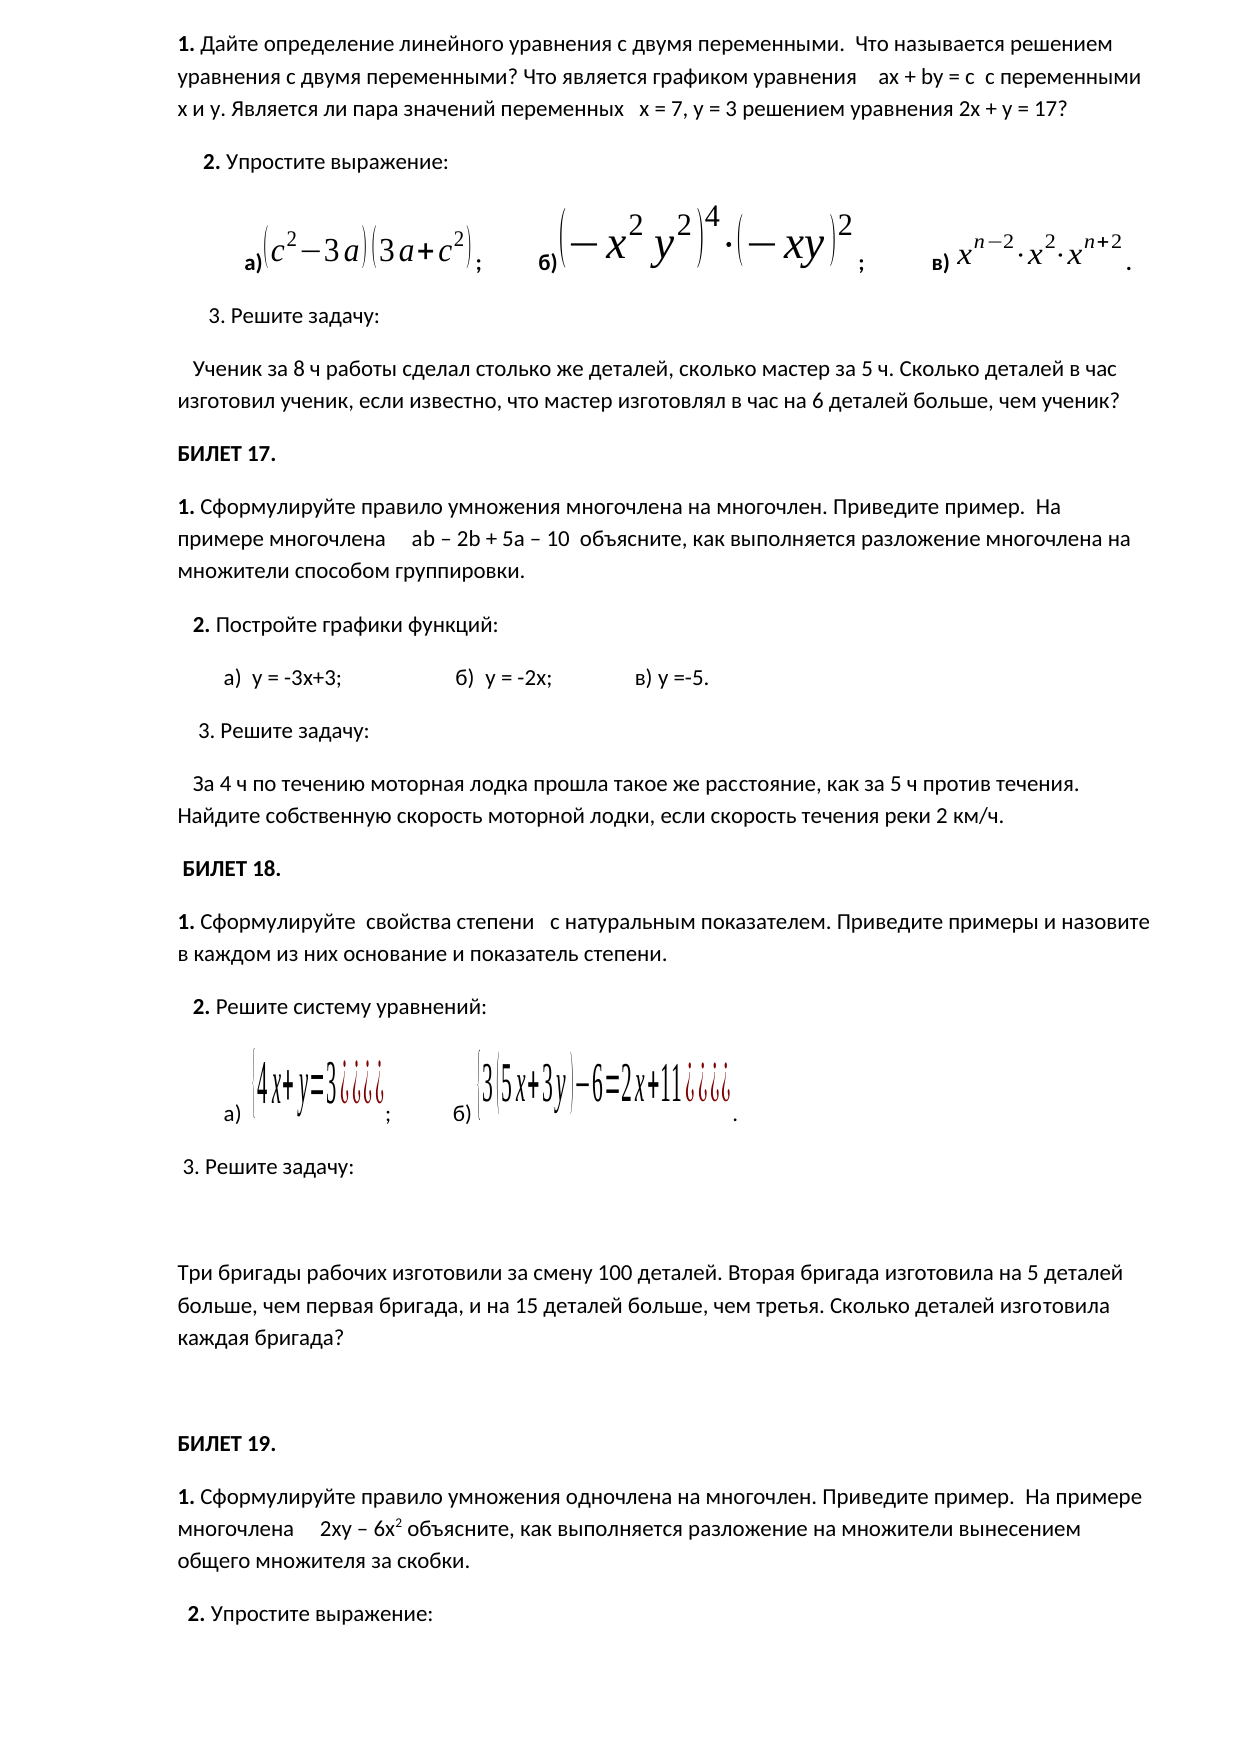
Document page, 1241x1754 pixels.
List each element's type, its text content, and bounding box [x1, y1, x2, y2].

text 3. Решите задачу: [177, 1152, 1152, 1181]
text а) у = -3x+3; б) y = -2x; в) y =-5. [177, 663, 1152, 691]
text 3. Решите задачу: [177, 301, 1152, 329]
text Три бригады рабочих изготовили за смену 100 деталей. Вторая бригада изготовила на 5 деталей больше, чем первая бригада, и на 15 деталей больше, чем третья. Сколько деталей изготовила каждая бригада? [177, 1258, 1152, 1351]
text 2. Упростите выражение: [177, 1599, 1152, 1627]
text 1. Дайте определение линейного уравнения с двумя переменными. Что называется решением уравнения с двумя переменными? Что является графиком уравнения ax + by = c с переменными х и у. Является ли пара значений переменных х = 7, у = 3 решением уравнения 2х + у = 17? [177, 29, 1152, 122]
text БИЛЕТ 19. [177, 1429, 1152, 1457]
text За 4 ч по течению моторная лодка прошла такое же расстояние, как за 5 ч против течения. Найдите собственную скорость моторной лодки, если скорость течения реки . [177, 769, 1152, 829]
text а) ; б) . [177, 1045, 1152, 1127]
text 2. Упростите выражение: [177, 147, 1152, 175]
text а); б); в) . [177, 200, 1152, 276]
text 2. Решите систему уравнений: [177, 992, 1152, 1020]
text 3. Решите задачу: [177, 716, 1152, 744]
text Ученик за 8 ч работы сделал столько же деталей, сколько мастер за 5 ч. Сколько деталей в час изготовил ученик, если известно, что мастер изготовлял в час на 6 деталей больше, чем ученик? [177, 354, 1152, 414]
text 2. Постройте графики функций: [177, 610, 1152, 638]
text 1. Сформулируйте правило умножения одночлена на многочлен. Приведите пример. На примере многочлена 2ху – 6х2 объясните, как выполняется разложение на множители вынесением общего множителя за скобки. [177, 1482, 1152, 1574]
text БИЛЕТ 18. [177, 854, 1152, 882]
text 1. Сформулируйте свойства степени с натуральным показателем. Приведите примеры и назовите в каждом из них основание и показатель степени. [177, 907, 1152, 967]
text БИЛЕТ 17. [177, 439, 1152, 467]
text 1. Сформулируйте правило умножения многочлена на многочлен. Приведите пример. На примере многочлена аb – 2b + 5а – 10 объясните, как выполняется разложение многочлена на множители способом группировки. [177, 492, 1152, 585]
